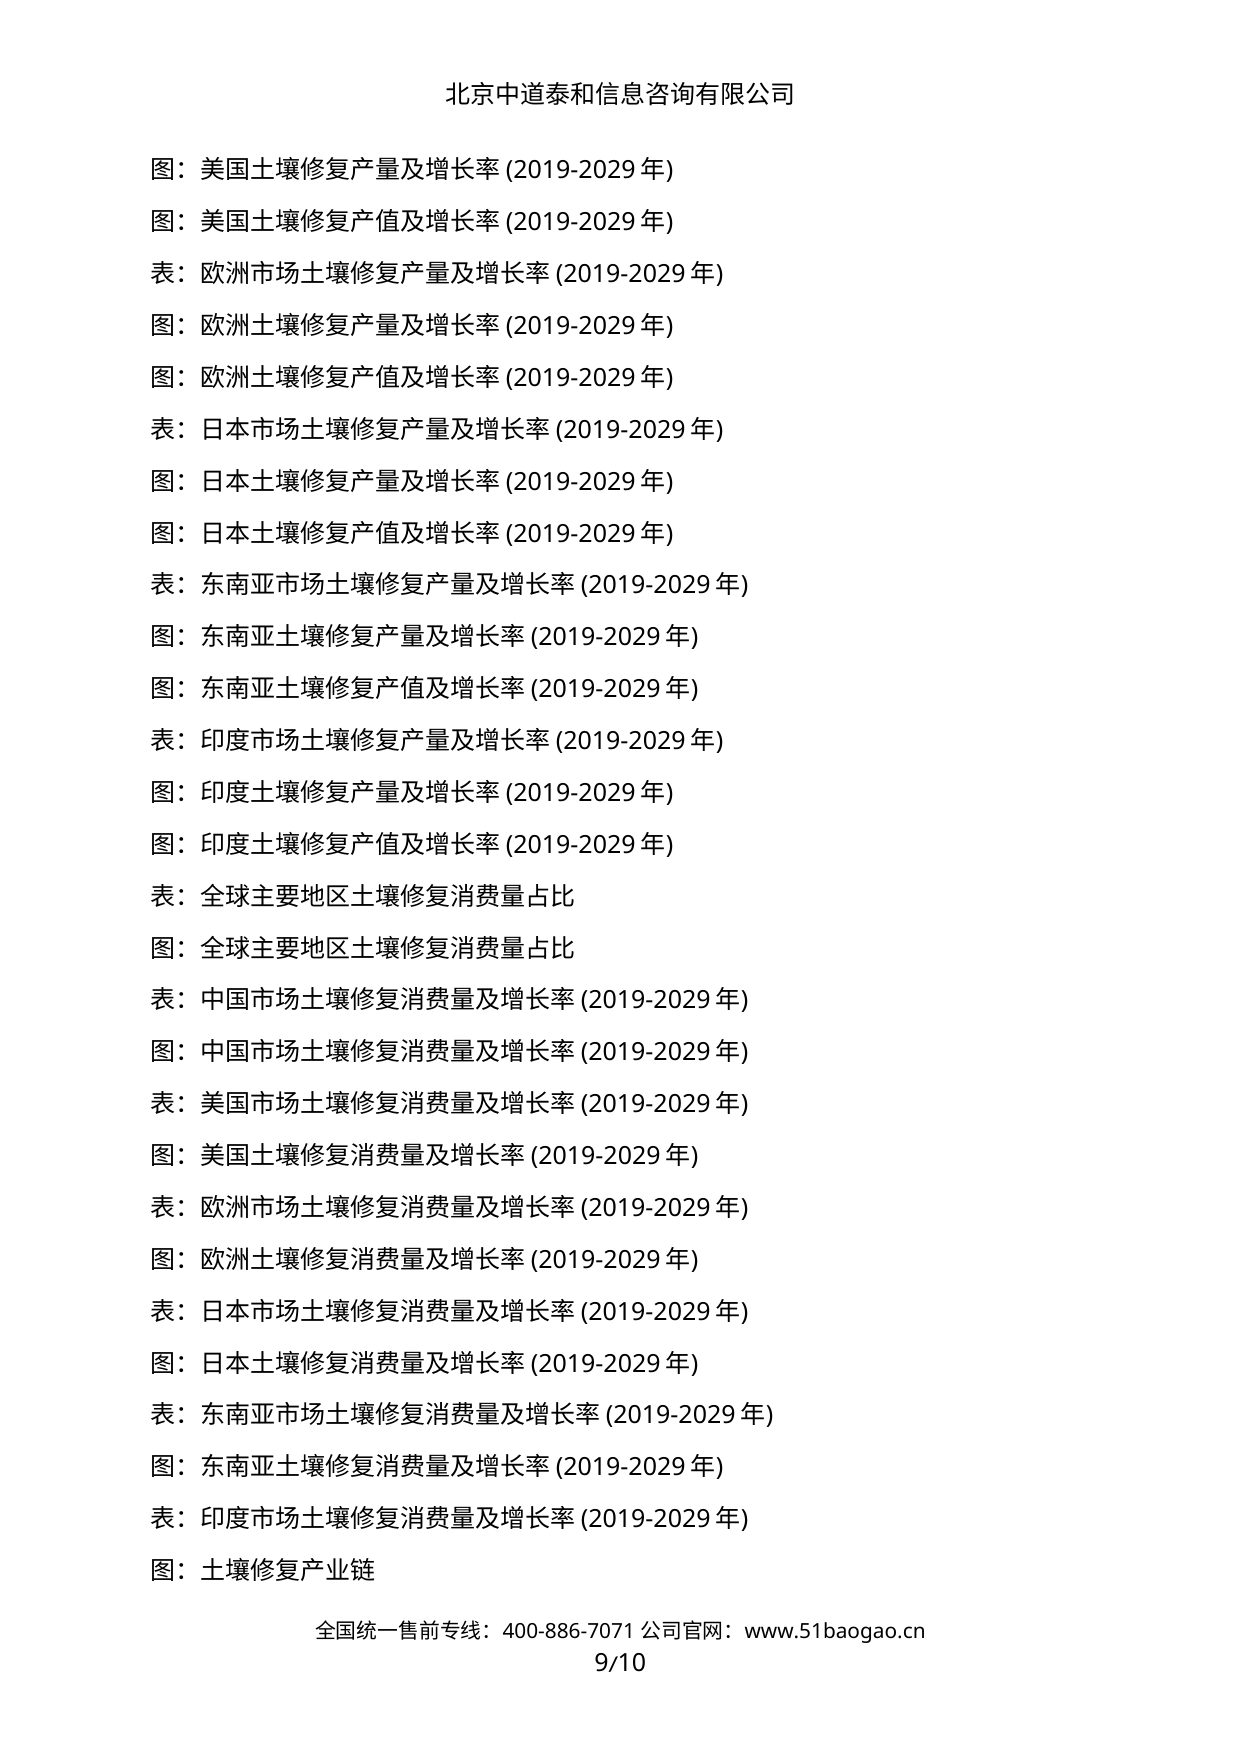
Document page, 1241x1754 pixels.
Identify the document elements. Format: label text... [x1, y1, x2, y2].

text 图：东南亚土壤修复产量及增长率 (2019-2029年) [150, 617, 1090, 653]
text 图：日本土壤修复产量及增长率 (2019-2029年) [150, 461, 1090, 497]
text 图：美国土壤修复产量及增长率 (2019-2029年) [150, 150, 1090, 186]
text 图：日本土壤修复产值及增长率 (2019-2029年) [150, 513, 1090, 549]
text 表：日本市场土壤修复产量及增长率 (2019-2029年) [150, 409, 1090, 446]
text 表：欧洲市场土壤修复消费量及增长率 (2019-2029年) [150, 1187, 1090, 1224]
text 图：东南亚土壤修复产值及增长率 (2019-2029年) [150, 669, 1090, 705]
text 表：东南亚市场土壤修复消费量及增长率 (2019-2029年) [150, 1395, 1090, 1431]
text 表：印度市场土壤修复消费量及增长率 (2019-2029年) [150, 1499, 1090, 1535]
text 图：日本土壤修复消费量及增长率 (2019-2029年) [150, 1343, 1090, 1379]
text 表：全球主要地区土壤修复消费量占比 [150, 876, 1090, 912]
text 图：印度土壤修复产量及增长率 (2019-2029年) [150, 772, 1090, 809]
text 图：欧洲土壤修复消费量及增长率 (2019-2029年) [150, 1239, 1090, 1276]
text 图：美国土壤修复消费量及增长率 (2019-2029年) [150, 1136, 1090, 1172]
text 图：美国土壤修复产值及增长率 (2019-2029年) [150, 202, 1090, 238]
text 图：土壤修复产业链 [150, 1551, 1090, 1587]
text 表：印度市场土壤修复产量及增长率 (2019-2029年) [150, 721, 1090, 757]
text 表：东南亚市场土壤修复产量及增长率 (2019-2029年) [150, 565, 1090, 601]
text 图：东南亚土壤修复消费量及增长率 (2019-2029年) [150, 1447, 1090, 1483]
text 表：中国市场土壤修复消费量及增长率 (2019-2029年) [150, 980, 1090, 1016]
text 图：全球主要地区土壤修复消费量占比 [150, 928, 1090, 964]
text 图：欧洲土壤修复产量及增长率 (2019-2029年) [150, 306, 1090, 342]
text 表：美国市场土壤修复消费量及增长率 (2019-2029年) [150, 1084, 1090, 1120]
text 图：中国市场土壤修复消费量及增长率 (2019-2029年) [150, 1032, 1090, 1068]
text 表：欧洲市场土壤修复产量及增长率 (2019-2029年) [150, 254, 1090, 290]
text 表：日本市场土壤修复消费量及增长率 (2019-2029年) [150, 1291, 1090, 1327]
text 图：欧洲土壤修复产值及增长率 (2019-2029年) [150, 357, 1090, 394]
text 图：印度土壤修复产值及增长率 (2019-2029年) [150, 824, 1090, 861]
